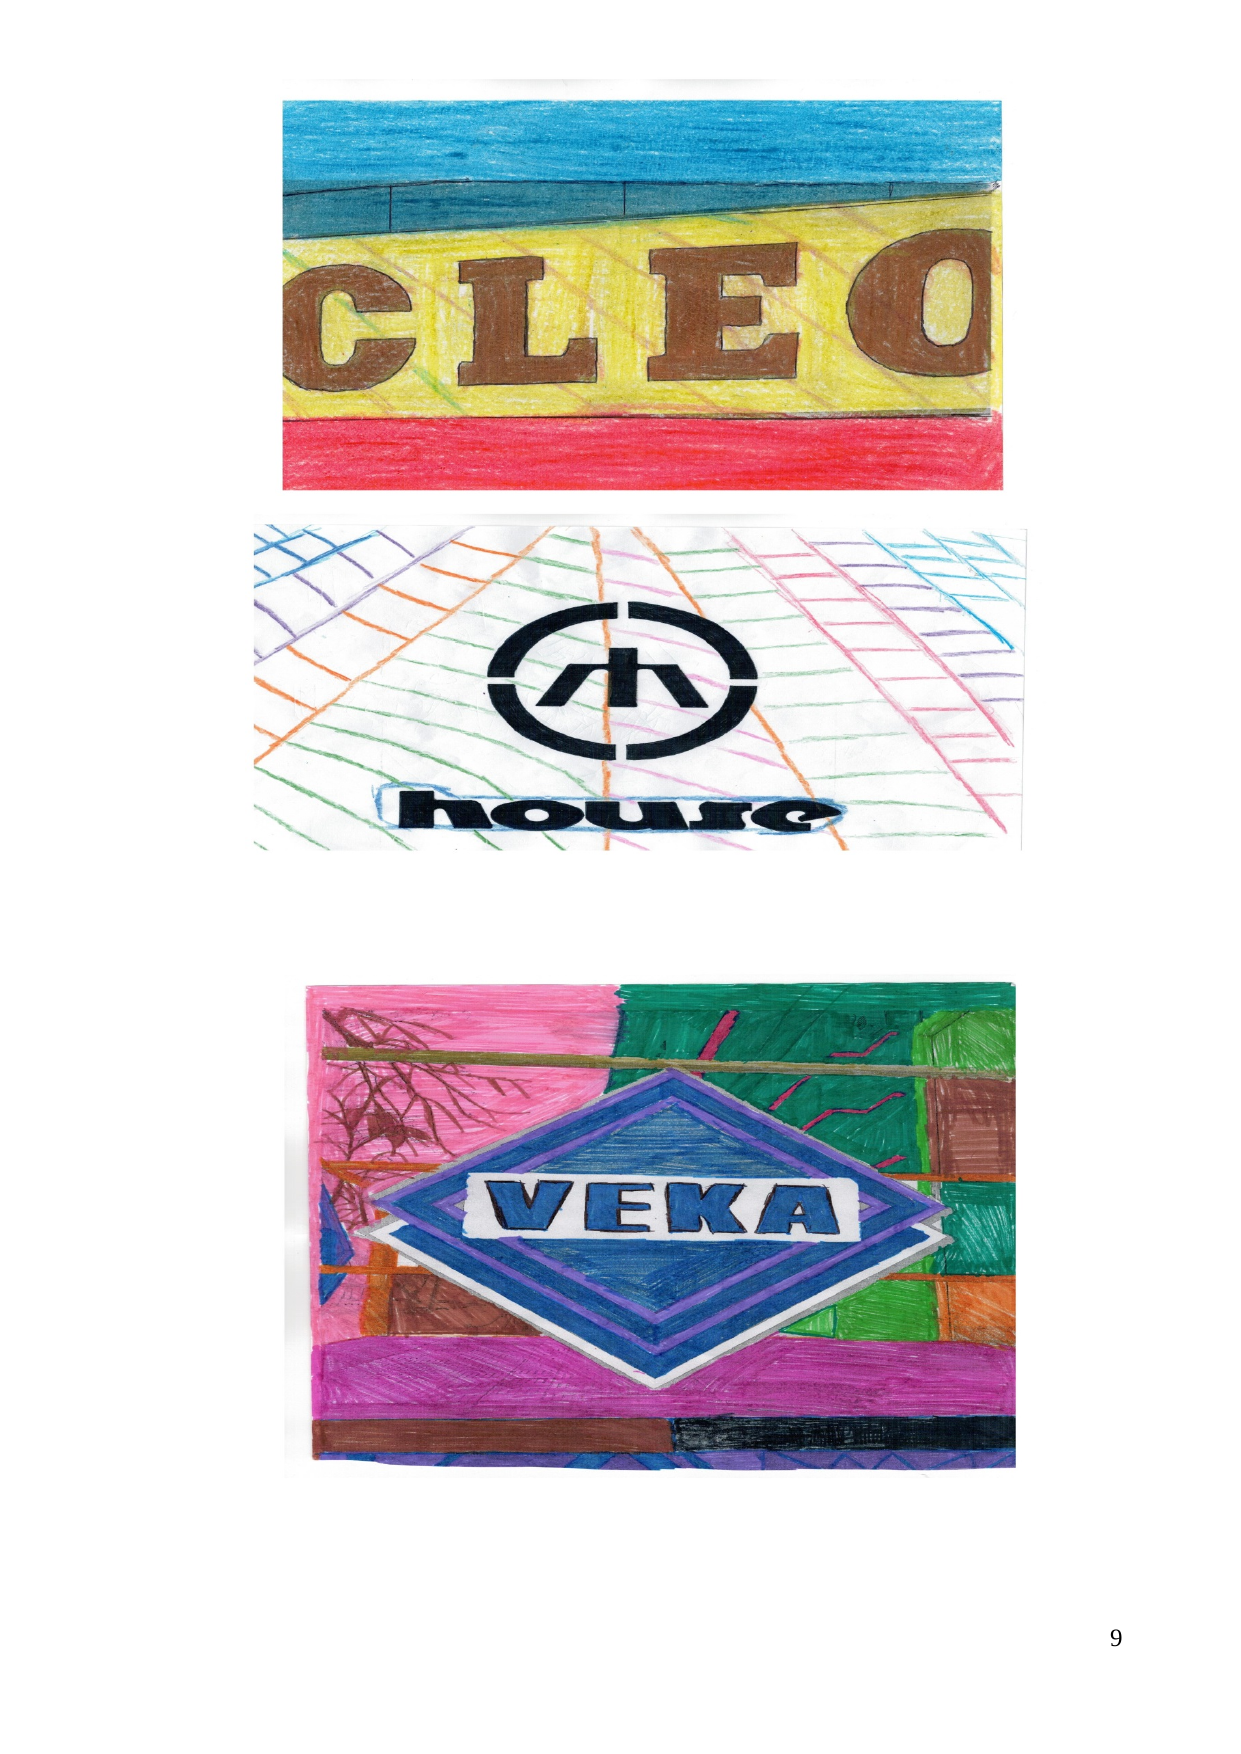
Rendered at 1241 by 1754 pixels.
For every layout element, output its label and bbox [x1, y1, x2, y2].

picture [274, 73, 1025, 496]
picture [245, 510, 1055, 855]
picture [274, 970, 1026, 1483]
